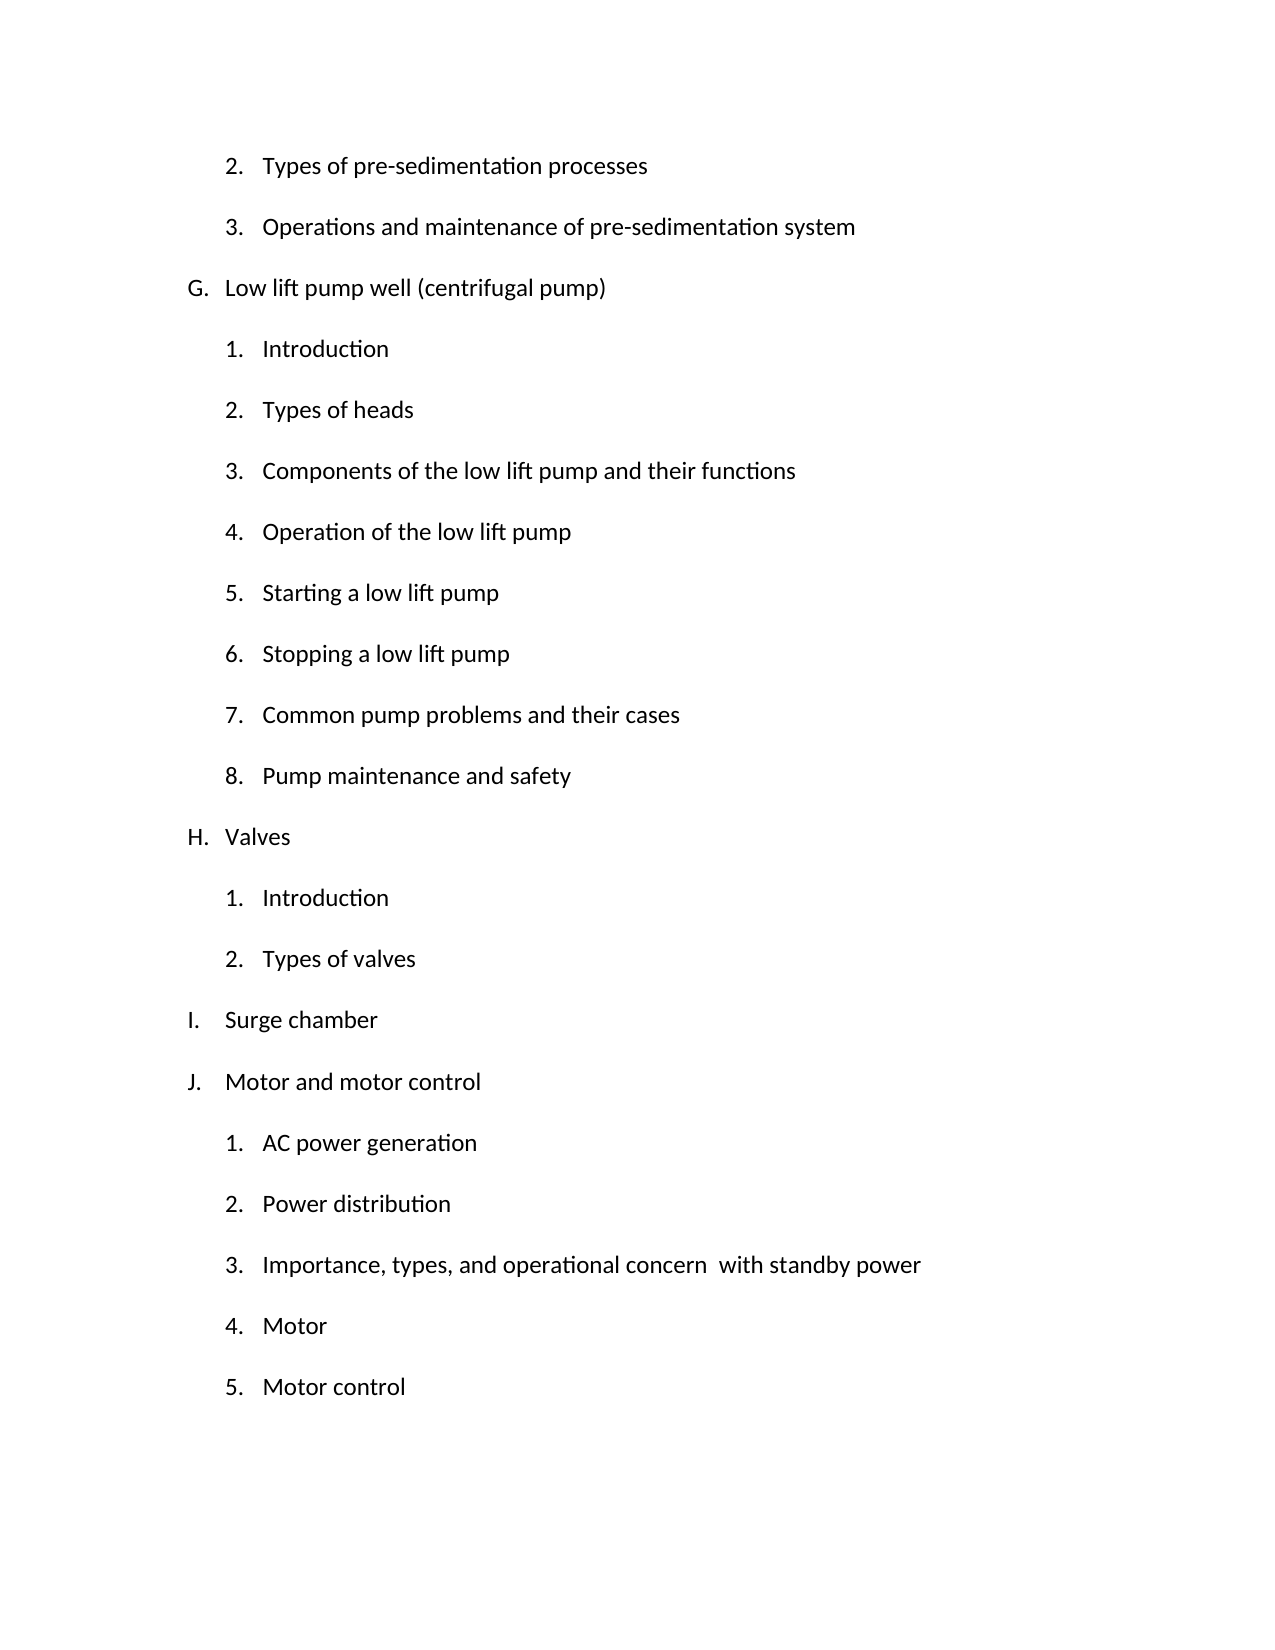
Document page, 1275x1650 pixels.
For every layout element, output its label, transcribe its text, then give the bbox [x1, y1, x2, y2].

list Motor and motor control [187, 1066, 1125, 1096]
list AC power generation [225, 1127, 1125, 1157]
list Low lift pump well (centrifugal pump) [187, 272, 1125, 303]
list Common pump problems and their cases [225, 699, 1125, 730]
list Operations and maintenance of pre-sedimentation system [225, 211, 1125, 242]
list Motor control [225, 1371, 1125, 1401]
list Starting a low lift pump [225, 577, 1125, 608]
list Components of the low lift pump and their functions [225, 455, 1125, 486]
list Motor [225, 1310, 1125, 1340]
list Types of valves [225, 943, 1125, 974]
list Types of pre-sedimentation processes [225, 150, 1125, 181]
list Importance, types, and operational concern with standby power [225, 1249, 1125, 1279]
list Pump maintenance and safety [225, 760, 1125, 791]
list Introduction [225, 882, 1125, 913]
list Surge chamber [187, 1004, 1125, 1035]
list Introduction [225, 333, 1125, 364]
list Types of heads [225, 394, 1125, 425]
list Operation of the low lift pump [225, 516, 1125, 547]
list Valves [187, 821, 1125, 852]
list Stopping a low lift pump [225, 638, 1125, 669]
list Power distribution [225, 1188, 1125, 1218]
